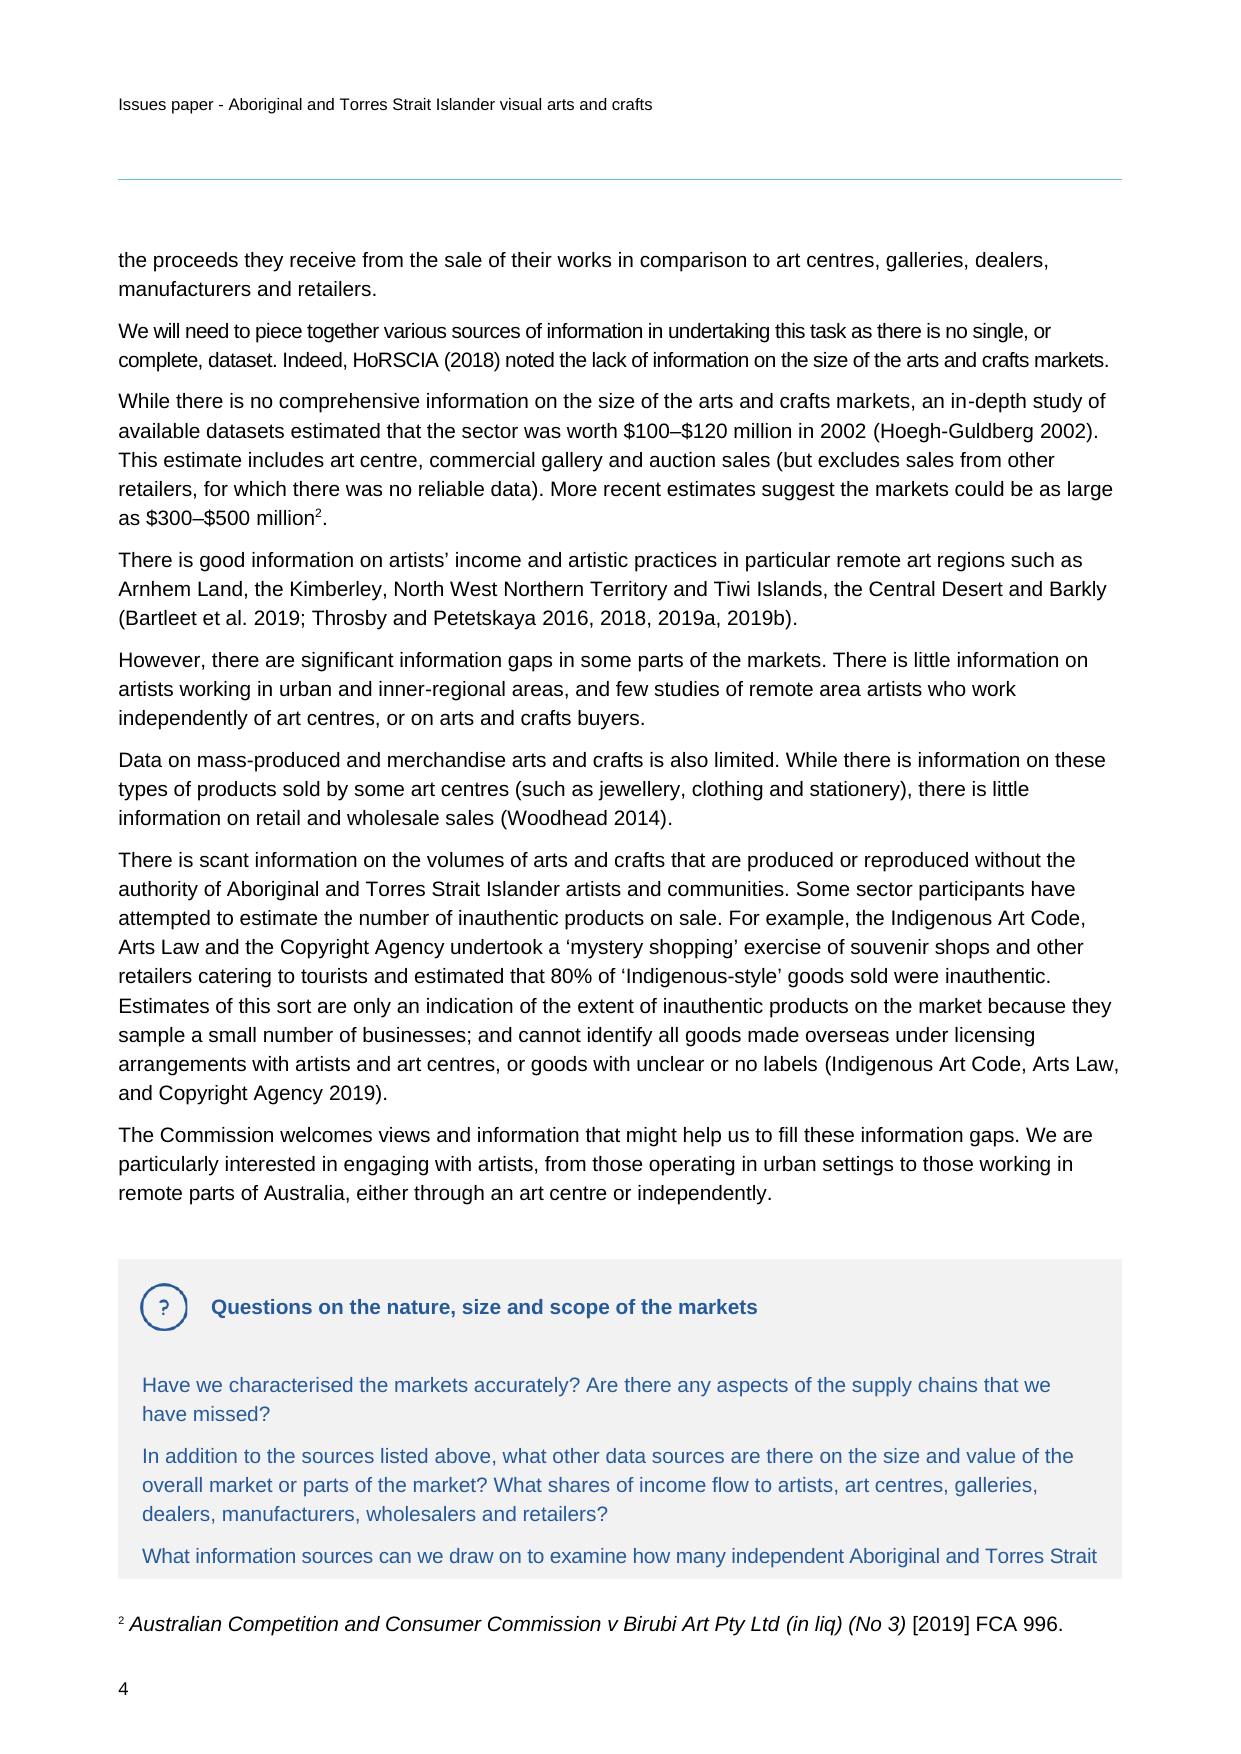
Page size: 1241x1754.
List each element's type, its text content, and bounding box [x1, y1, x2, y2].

text There is good information on artists’ income and artistic practices in particular remote art regions such as Arnhem Land, the Kimberley, North West Northern Territory and Tiwi Islands, the Central Desert and Barkly (Bartleet et al. 2019; Throsby and Petetskaya 2016, 2018, 2019a, 2019b). [118, 542, 1122, 630]
picture [140, 1283, 188, 1331]
table_header Questions on the nature, size and scope of the markets [199, 1259, 1122, 1355]
text We will need to piece together various sources of information in undertaking this task as there is no single, or complete, dataset. Indeed, HoRSCIA (2018) noted the lack of information on the size of the arts and crafts markets. [118, 313, 1122, 372]
table_header [118, 1259, 199, 1355]
text There is scant information on the volumes of arts and crafts that are produced or reproduced without the authority of Aboriginal and Torres Strait Islander artists and communities. Some sector participants have attempted to estimate the number of inauthentic products on sale. For example, the Indigenous Art Code, Arts Law and the Copyright Agency undertook a ‘mystery shopping’ exercise of souvenir shops and other retailers catering to tourists and estimated that 80% of ‘Indigenous-style’ goods sold were inauthentic. Estimates of this sort are only an indication of the extent of inauthentic products on the market because they sample a small number of businesses; and cannot identify all goods made overseas under licensing arrangements with artists and art centres, or goods with unclear or no labels (Indigenous Art Code, Arts Law, and Copyright Agency 2019). [118, 842, 1122, 1105]
text The Commission welcomes views and information that might help us to fill these information gaps. We are particularly interested in engaging with artists, from those operating in urban settings to those working in remote parts of Australia, either through an art centre or independently. [118, 1117, 1122, 1205]
text However, there are significant information gaps in some parts of the markets. There is little information on artists working in urban and inner-regional areas, and few studies of remote area artists who work independently of art centres, or on arts and crafts buyers. [118, 642, 1122, 730]
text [118, 242, 1122, 301]
text Data on mass-produced and merchandise arts and crafts is also limited. While there is information on these types of products sold by some art centres (such as jewellery, clothing and stationery), there is little information on retail and wholesale sales (Woodhead 2014). [118, 742, 1122, 830]
text While there is no comprehensive information on the size of the arts and crafts markets, an in-depth study of available datasets estimated that the sector was worth $100–$120 million in 2002 (Hoegh-Guldberg 2002). This estimate includes art centre, commercial gallery and auction sales (but excludes sales from other retailers, for which there was no reliable data). More recent estimates suggest the markets could be as large as $300–$500 million. [118, 384, 1122, 530]
